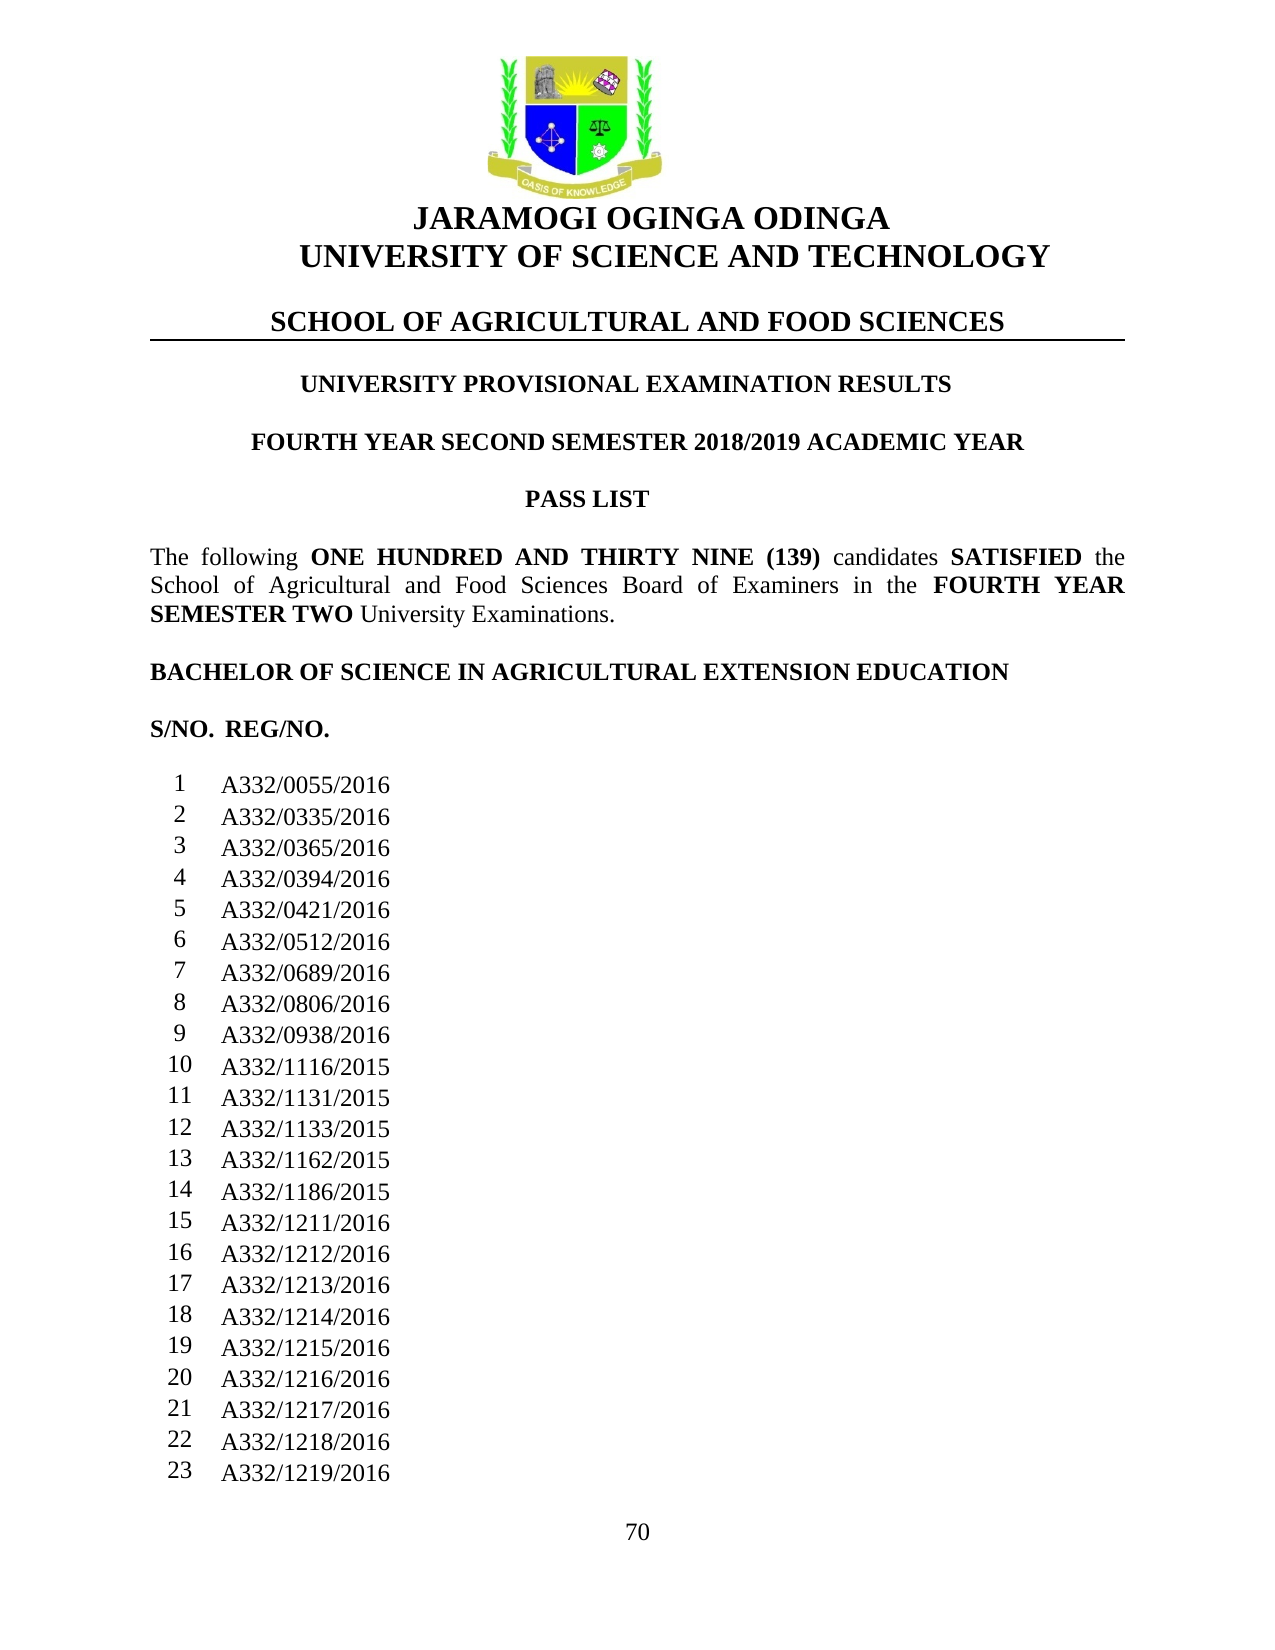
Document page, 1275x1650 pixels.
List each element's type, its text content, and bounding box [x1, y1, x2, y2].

text UNIVERSITY PROVISIONAL EXAMINATION RESULTS [225, 369, 1125, 398]
text SCHOOL OF AGRICULTURAL AND FOOD SCIENCES [150, 304, 1125, 339]
text S/NO. REG/NO. [150, 714, 1125, 743]
picture [487, 56, 669, 199]
text BACHELOR OF SCIENCE IN AGRICULTURAL EXTENSION EDUCATION [150, 657, 1125, 686]
subtitle JARAMOGI OGINGA ODINGA UNIVERSITY OF SCIENCE AND TECHNOLOGY [150, 198, 1125, 275]
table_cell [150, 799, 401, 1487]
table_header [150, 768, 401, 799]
text PASS LIST [450, 484, 1125, 513]
text FOURTH YEAR SECOND SEMESTER 2018/2019 ACADEMIC YEAR [150, 427, 1125, 456]
text The following ONE HUNDRED AND THIRTY NINE (139) candidates SATISFIED the School of Agricultural and Food Sciences Board of Examiners in the FOURTH YEAR SEMESTER TWO University Examinations. [150, 542, 1125, 628]
